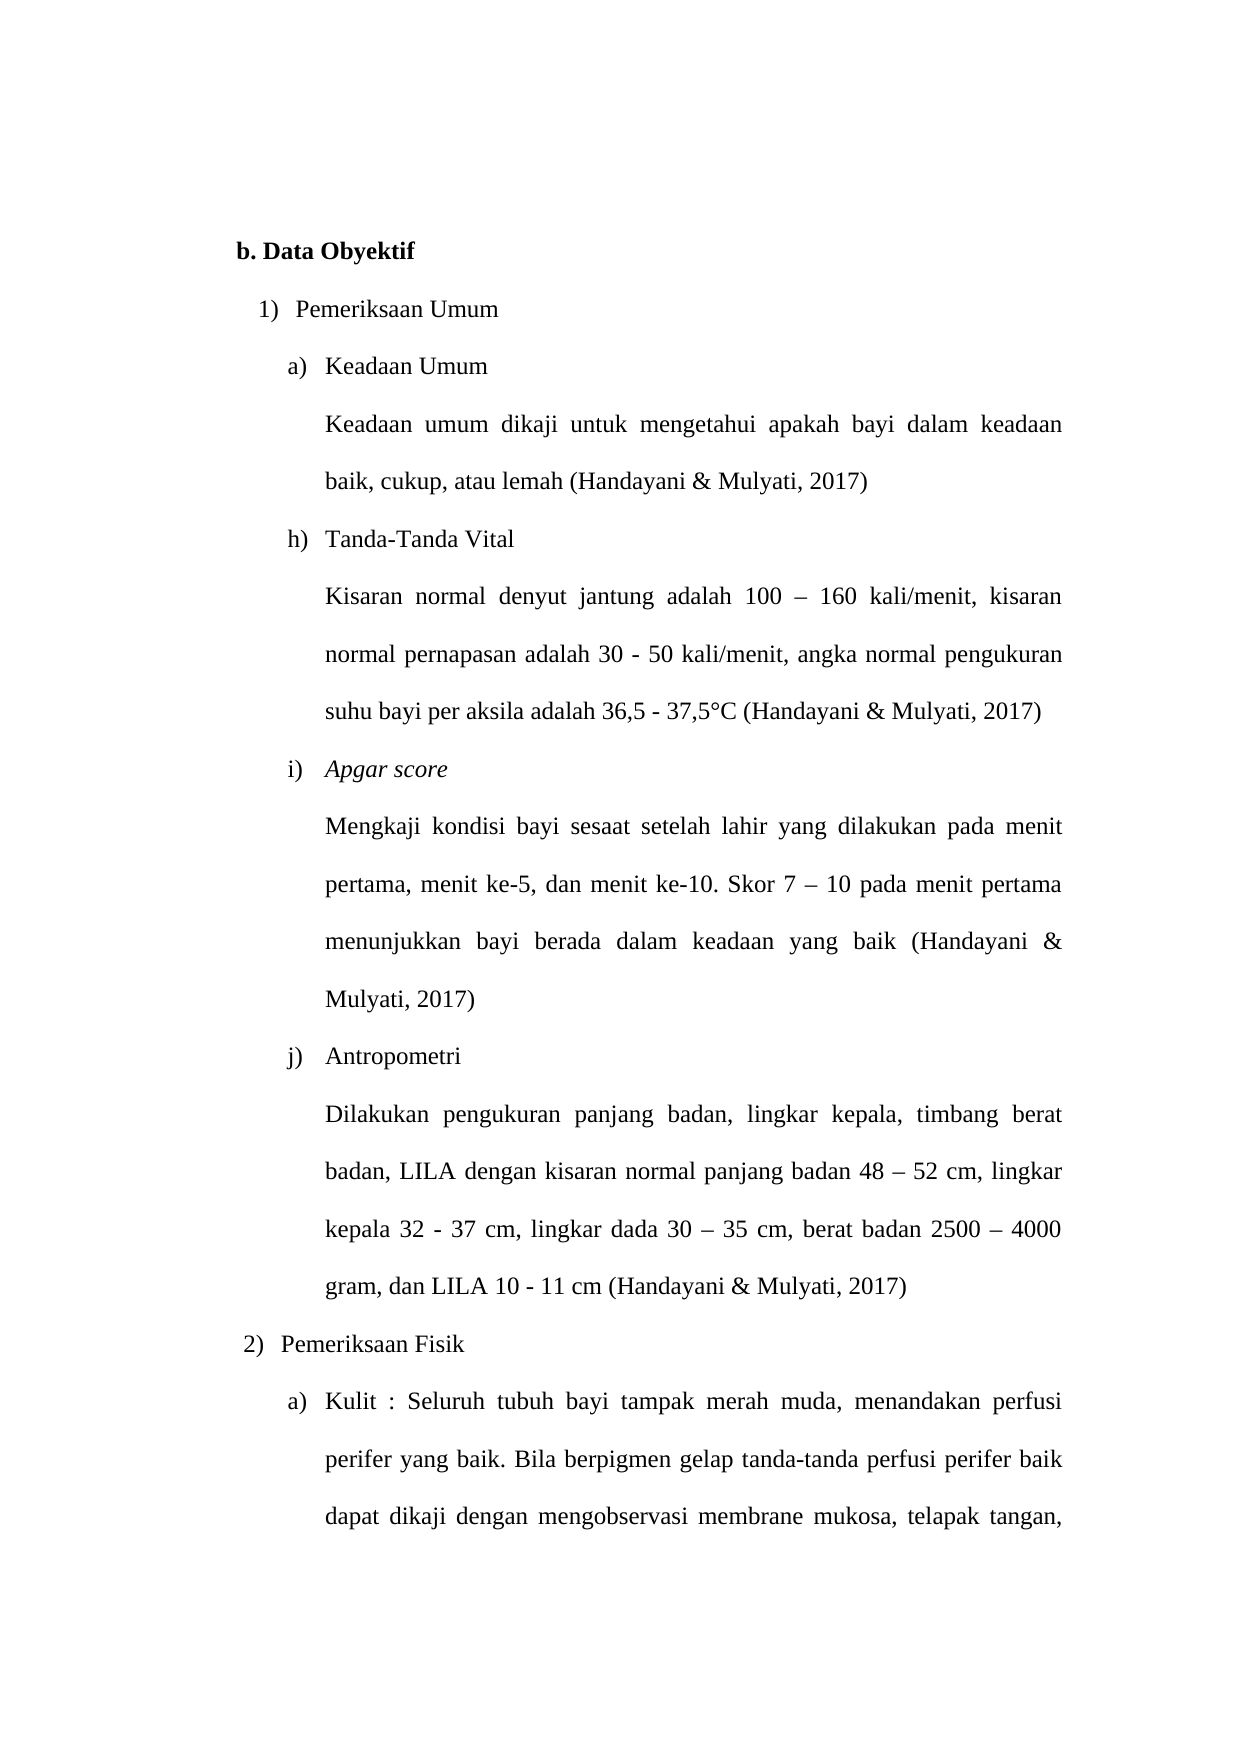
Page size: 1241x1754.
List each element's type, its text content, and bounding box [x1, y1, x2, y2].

text Keadaan umum dikaji untuk mengetahui apakah bayi dalam keadaan baik, cukup, atau lemah (Handayani & Mulyati, 2017) [325, 409, 1063, 495]
text b. Data Obyektif [236, 236, 1063, 265]
text Kisaran normal denyut jantung adalah 100 – 160 kali/menit, kisaran normal pernapasan adalah 30 - 50 kali/menit, angka normal pengukuran suhu bayi per aksila adalah 36,5 - 37,5°C (Handayani & Mulyati, 2017) [325, 581, 1063, 725]
list Keadaan Umum [287, 351, 1063, 380]
list Pemeriksaan Fisik [243, 1329, 1063, 1357]
text Dilakukan pengukuran panjang badan, lingkar kepala, timbang berat badan, LILA dengan kisaran normal panjang badan 48 – 52 cm, lingkar kepala 32 - 37 cm, lingkar dada 30 – 35 cm, berat badan 2500 – 4000 gram, dan LILA 10 - 11 cm (Handayani & Mulyati, 2017) [325, 1099, 1063, 1300]
list Tanda-Tanda Vital [287, 524, 1063, 552]
list Pemeriksaan Umum [258, 294, 1063, 322]
list Antropometri [287, 1041, 1063, 1070]
text Mengkaji kondisi bayi sesaat setelah lahir yang dilakukan pada menit pertama, menit ke-5, dan menit ke-10. Skor 7 – 10 pada menit pertama menunjukkan bayi berada dalam keadaan yang baik (Handayani & Mulyati, 2017) [325, 811, 1063, 1012]
list Apgar score [287, 754, 1063, 782]
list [287, 1386, 1063, 1530]
